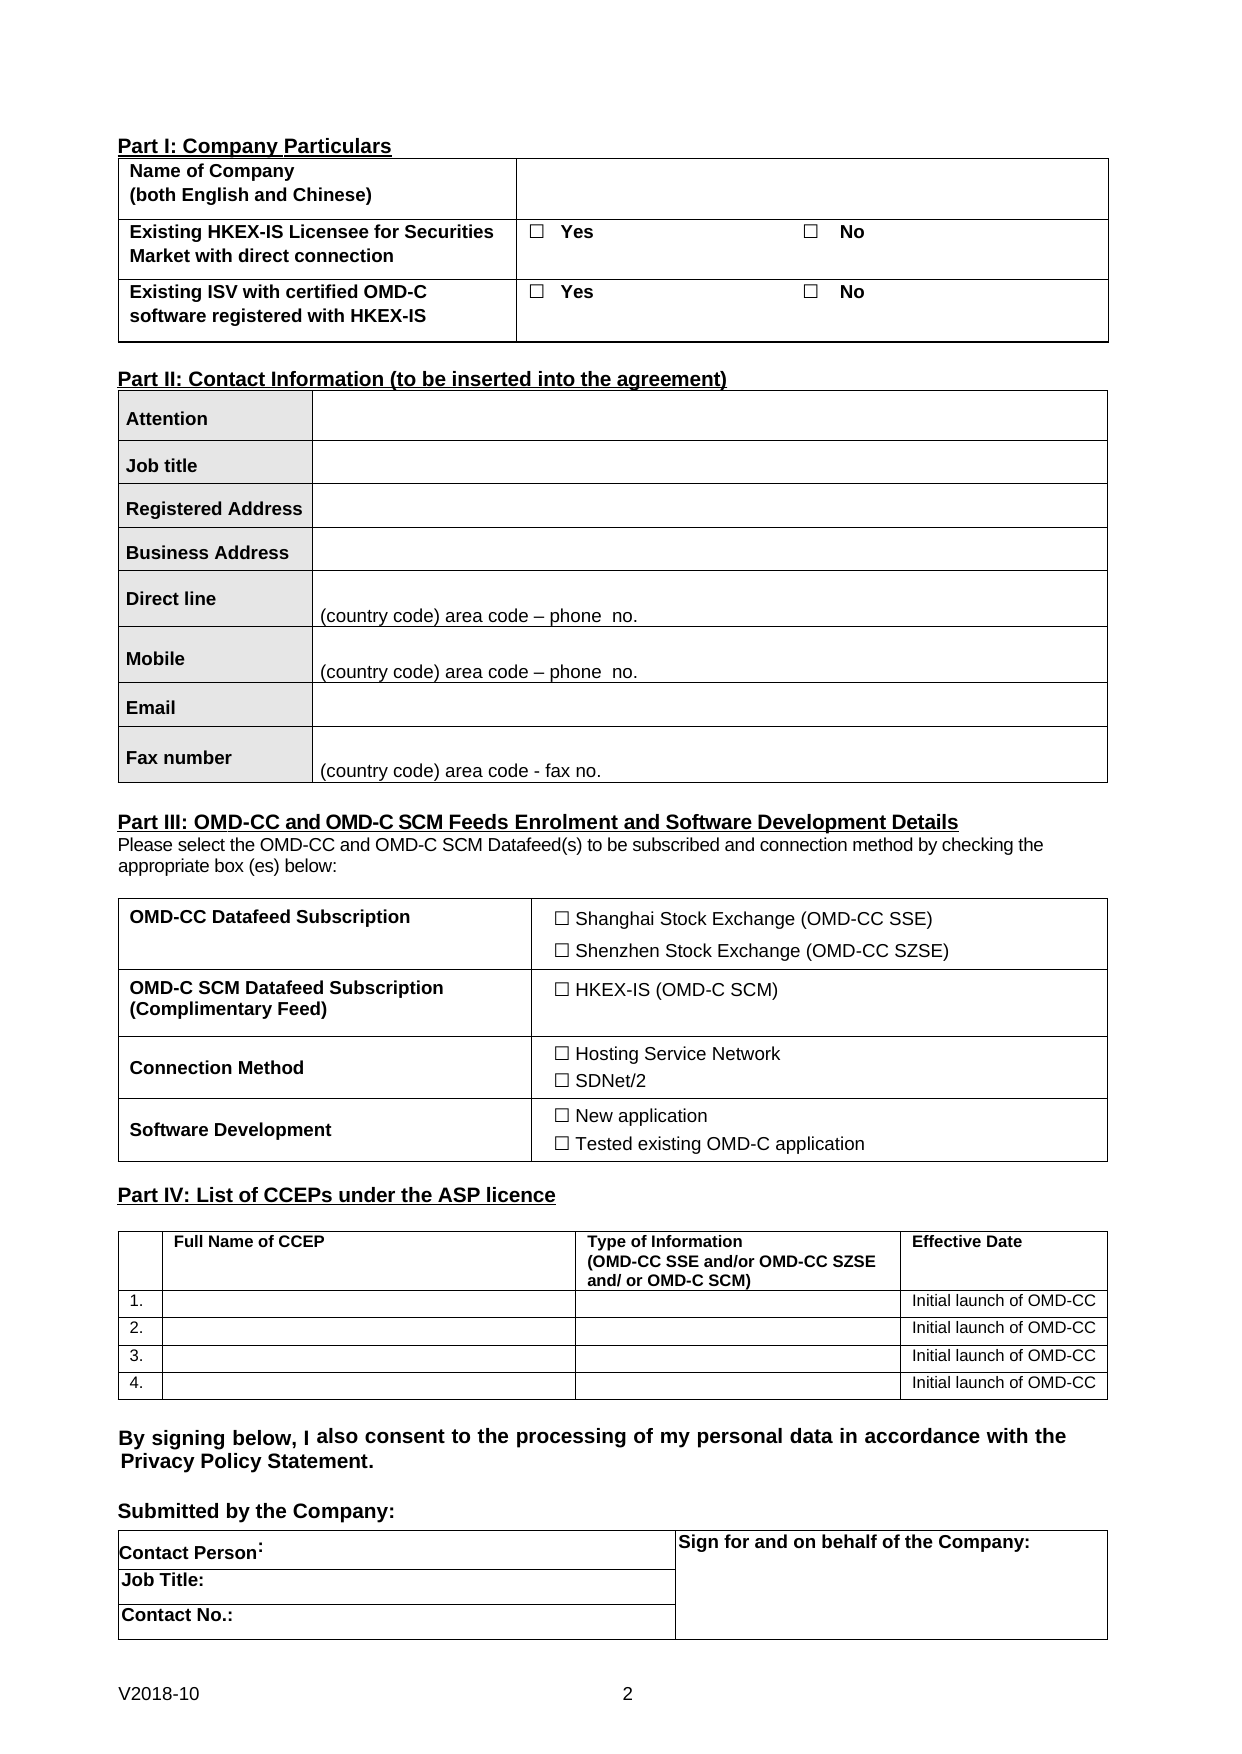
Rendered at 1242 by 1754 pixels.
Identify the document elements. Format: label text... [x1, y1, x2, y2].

table_cell (country code) area code – phone no. [313, 627, 1107, 682]
table_cell [576, 1346, 900, 1372]
text Part II: Contact Information (to be inserted into the agreement) [117, 366, 1139, 390]
table_cell New application Tested existing OMD-C application [532, 1099, 1107, 1161]
table_cell Yes No [517, 280, 1108, 341]
table_header Full Name of CCEP [163, 1232, 575, 1290]
table_cell [163, 1291, 575, 1317]
table_cell Hosting Service Network SDNet/2 [532, 1037, 1107, 1098]
table_cell Email [119, 683, 312, 726]
table_cell [163, 1346, 575, 1372]
table_header [313, 391, 1107, 440]
table_cell Existing ISV with certified OMD-C software registered with HKEX-IS [119, 280, 516, 341]
table_cell Initial launch of OMD-CC [901, 1291, 1107, 1317]
table_cell [313, 441, 1107, 483]
table_cell [313, 484, 1107, 527]
table_header Attention [119, 391, 312, 440]
table_cell (country code) area code - fax no. [313, 727, 1107, 782]
table_cell Software Development [119, 1099, 531, 1161]
table_cell OMD-C SCM Datafeed Subscription (Complimentary Feed) [119, 970, 531, 1036]
table_header Name of Company (both English and Chinese) [119, 159, 516, 219]
table_cell [576, 1291, 900, 1317]
table_cell Job Title: [119, 1570, 675, 1604]
table_cell Initial launch of OMD-CC [901, 1346, 1107, 1372]
table_cell Initial launch of OMD-CC [901, 1373, 1107, 1399]
text Please select the OMD-CC and OMD-C SCM Datafeed(s) to be subscribed and connection method by checking the appropriate box (es) below: [117, 834, 1107, 877]
table_cell HKEX-IS (OMD-C SCM) [532, 970, 1107, 1036]
table_header Sign for and on behalf of the Company: [676, 1531, 1107, 1639]
table_header OMD-CC Datafeed Subscription [119, 899, 531, 969]
table_header [119, 1232, 162, 1290]
table_cell Fax number [119, 727, 312, 782]
table_cell (country code) area code – phone no. [313, 571, 1107, 626]
table_header Type of Information (OMD-CC SSE and/or OMD-CC SZSE and/ or OMD-C SCM) [576, 1232, 900, 1290]
table_cell [313, 528, 1107, 570]
table_header [517, 159, 1108, 219]
table_cell [119, 1346, 162, 1372]
table_cell Mobile [119, 627, 312, 682]
text Part IV: List of CCEPs under the ASP licence [117, 1183, 1139, 1207]
table_cell Job title [119, 441, 312, 483]
table_cell Initial launch of OMD-CC [901, 1318, 1107, 1344]
table_cell Connection Method [119, 1037, 531, 1098]
text By signing below, I also consent to the processing of my personal data in accordance with the Privacy Policy Statement. [118, 1424, 1068, 1473]
table_cell [576, 1373, 900, 1399]
table_cell Direct line [119, 571, 312, 626]
table_cell Registered Address [119, 484, 312, 527]
table_header Effective Date [901, 1232, 1107, 1290]
table_cell [119, 1373, 162, 1399]
text Part III: OMD-CC and OMD-C SCM Feeds Enrolment and Software Development Details [117, 810, 1139, 834]
text Submitted by the Company: [117, 1497, 1068, 1522]
table_cell Business Address [119, 528, 312, 570]
table_cell [163, 1373, 575, 1399]
table_cell [119, 1318, 162, 1344]
table_cell [163, 1318, 575, 1344]
text Part I: Company Particulars [117, 133, 1139, 158]
table_cell Yes No [517, 220, 1108, 279]
table_cell [576, 1318, 900, 1344]
table_header Shanghai Stock Exchange (OMD-CC SSE) Shenzhen Stock Exchange (OMD-CC SZSE) [532, 899, 1107, 969]
table_cell Contact No.: [119, 1605, 675, 1639]
table_header Contact Person: [119, 1531, 675, 1569]
table_cell [313, 683, 1107, 726]
table_cell [119, 1291, 162, 1317]
table_cell Existing HKEX-IS Licensee for Securities Market with direct connection [119, 220, 516, 279]
